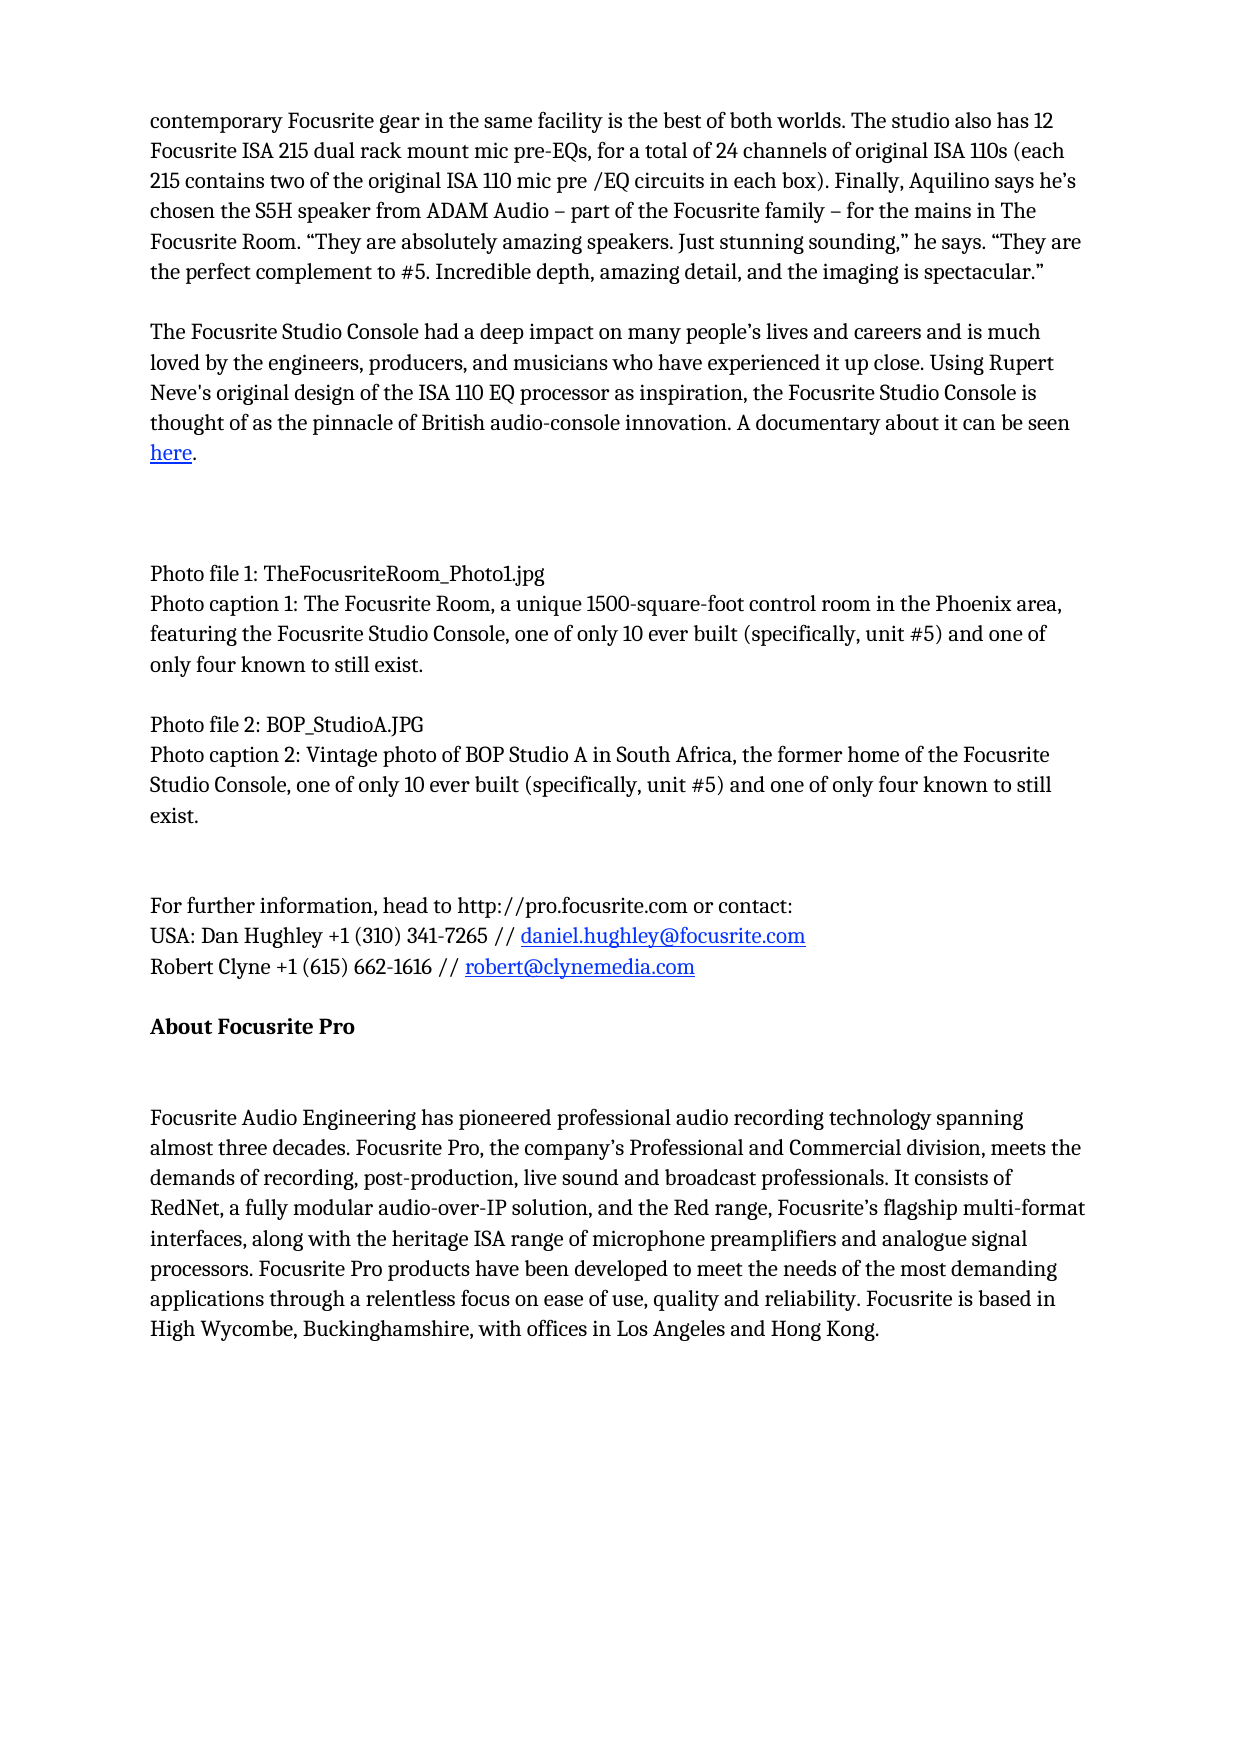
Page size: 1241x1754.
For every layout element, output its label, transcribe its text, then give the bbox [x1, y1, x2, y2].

text Photo file 1: TheFocusriteRoom_Photo1.jpg [150, 561, 1090, 587]
text The Focusrite Studio Console had a deep impact on many people’s lives and careers and is much loved by the engineers, producers, and musicians who have experienced it up close. Using Rupert Neve's original design of the ISA 110 EQ processor as inspiration, the Focusrite Studio Console is thought of as the pinnacle of British audio-console innovation. A documentary about it can be seen here. [150, 319, 1090, 466]
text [150, 108, 1090, 285]
text Photo file 2: BOP_StudioA.JPG [150, 712, 1090, 738]
text USA: Dan Hughley +1 (310) 341-7265 // daniel.hughley@focusrite.com [150, 923, 1090, 949]
text Photo caption 2: Vintage photo of BOP Studio A in South Africa, the former home of the Focusrite Studio Console, one of only 10 ever built (specifically, unit #5) and one of only four known to still exist. [150, 742, 1090, 829]
text Focusrite Audio Engineering has pioneered professional audio recording technology spanning almost three decades. Focusrite Pro, the company’s Professional and Commercial division, meets the demands of recording, post-production, live sound and broadcast professionals. It consists of RedNet, a fully modular audio-over-IP solution, and the Red range, Focusrite’s flagship multi-format interfaces, along with the heritage ISA range of microphone preamplifiers and analogue signal processors. Focusrite Pro products have been developed to meet the needs of the most demanding applications through a relentless focus on ease of use, quality and reliability. Focusrite is based in High Wycombe, Buckinghamshire, with offices in Los Angeles and Hong Kong. [150, 1104, 1090, 1342]
text Robert Clyne +1 (615) 662-1616 // robert@clynemedia.com [150, 953, 1090, 980]
text Photo caption 1: The Focusrite Room, a unique 1500-square-foot control room in the Phoenix area, featuring the Focusrite Studio Console, one of only 10 ever built (specifically, unit #5) and one of only four known to still exist. [150, 591, 1090, 678]
text About Focusrite Pro [150, 1014, 1090, 1040]
text For further information, head to http://pro.focusrite.com or contact: [150, 893, 1090, 919]
